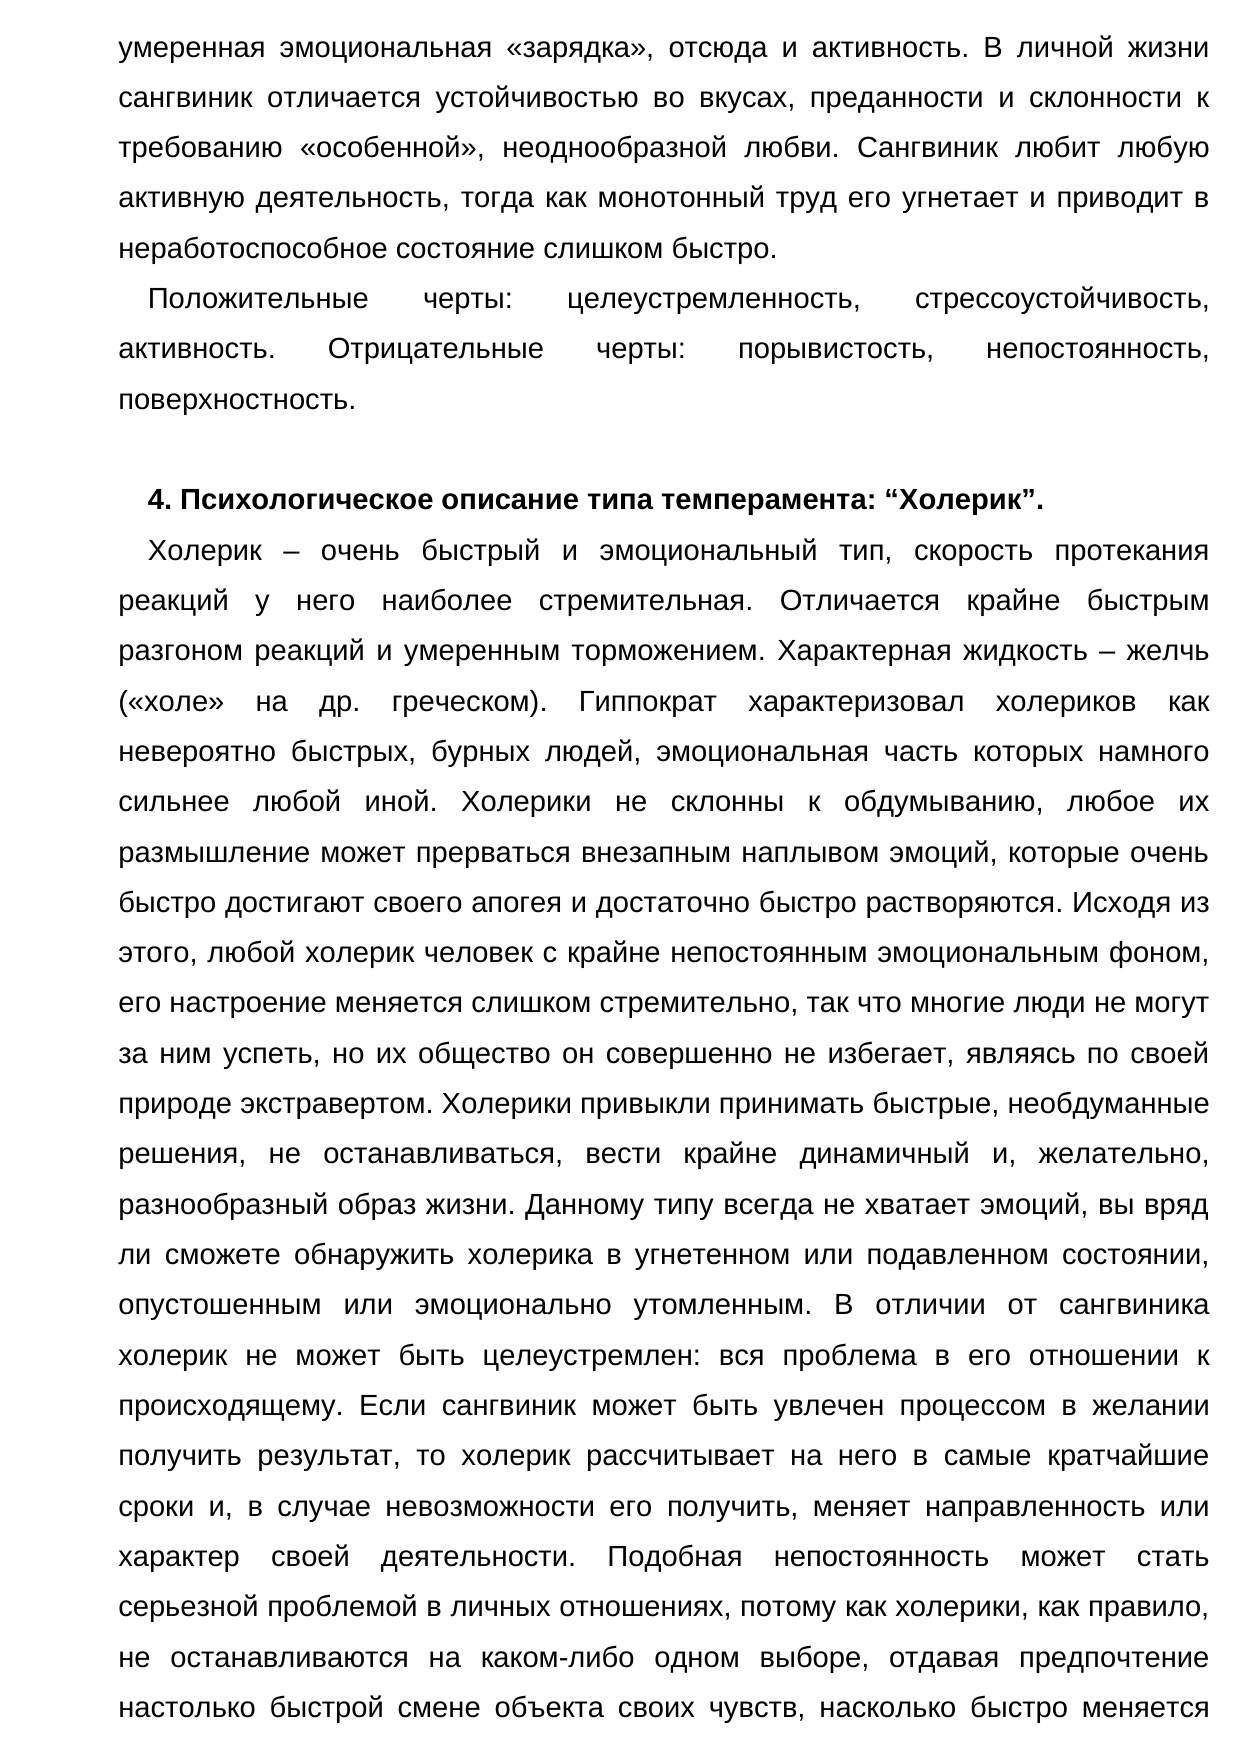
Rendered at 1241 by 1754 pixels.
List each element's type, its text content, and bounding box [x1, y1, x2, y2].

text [118, 29, 1211, 264]
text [118, 533, 1211, 1723]
text Положительные черты: целеустремленность, стрессоустойчивость, активность. Отрицательные черты: порывистость, непостоянность, поверхностность. [118, 281, 1211, 415]
text 4. Психологическое описание типа темперамента: “Холерик”. [148, 482, 1211, 516]
